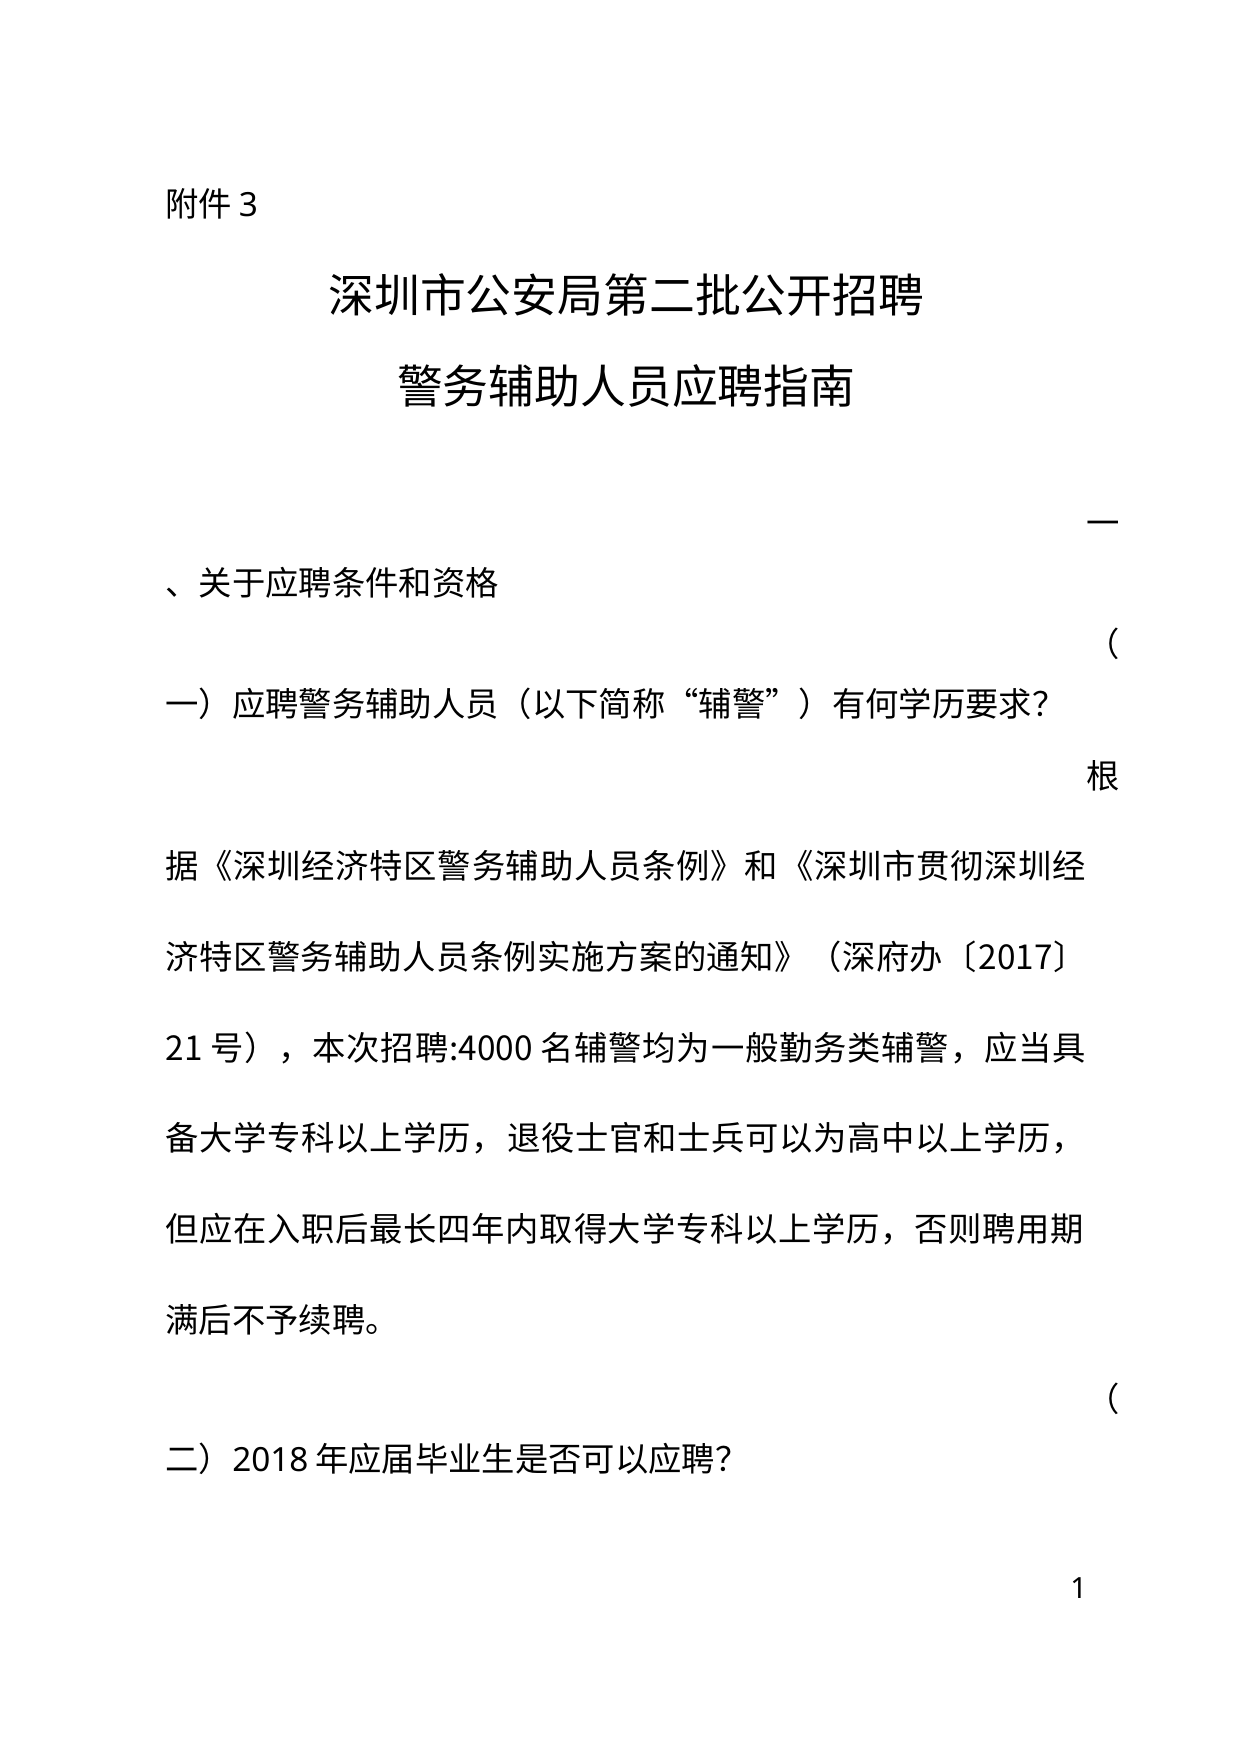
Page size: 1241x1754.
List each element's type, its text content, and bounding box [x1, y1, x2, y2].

text 一、关于应聘条件和资格 [165, 487, 1087, 608]
text 根据《深圳经济特区警务辅助人员条例》和《深圳市贯彻深圳经济特区警务辅助人员条例实施方案的通知》（深府办〔2017〕21号），本次招聘:4000名辅警均为一般勤务类辅警，应当具备大学专科以上学历，退役士官和士兵可以为高中以上学历，但应在入职后最长四年内取得大学专科以上学历，否则聘用期满后不予续聘。 [165, 728, 1087, 1363]
text （二）2018年应届毕业生是否可以应聘？ [165, 1363, 1087, 1484]
text 警务辅助人员应聘指南 [165, 338, 1087, 428]
text （一）应聘警务辅助人员（以下简称“辅警”）有何学历要求？ [165, 608, 1087, 728]
text 深圳市公安局第二批公开招聘 [165, 247, 1087, 338]
text 附件3 [165, 157, 1087, 247]
